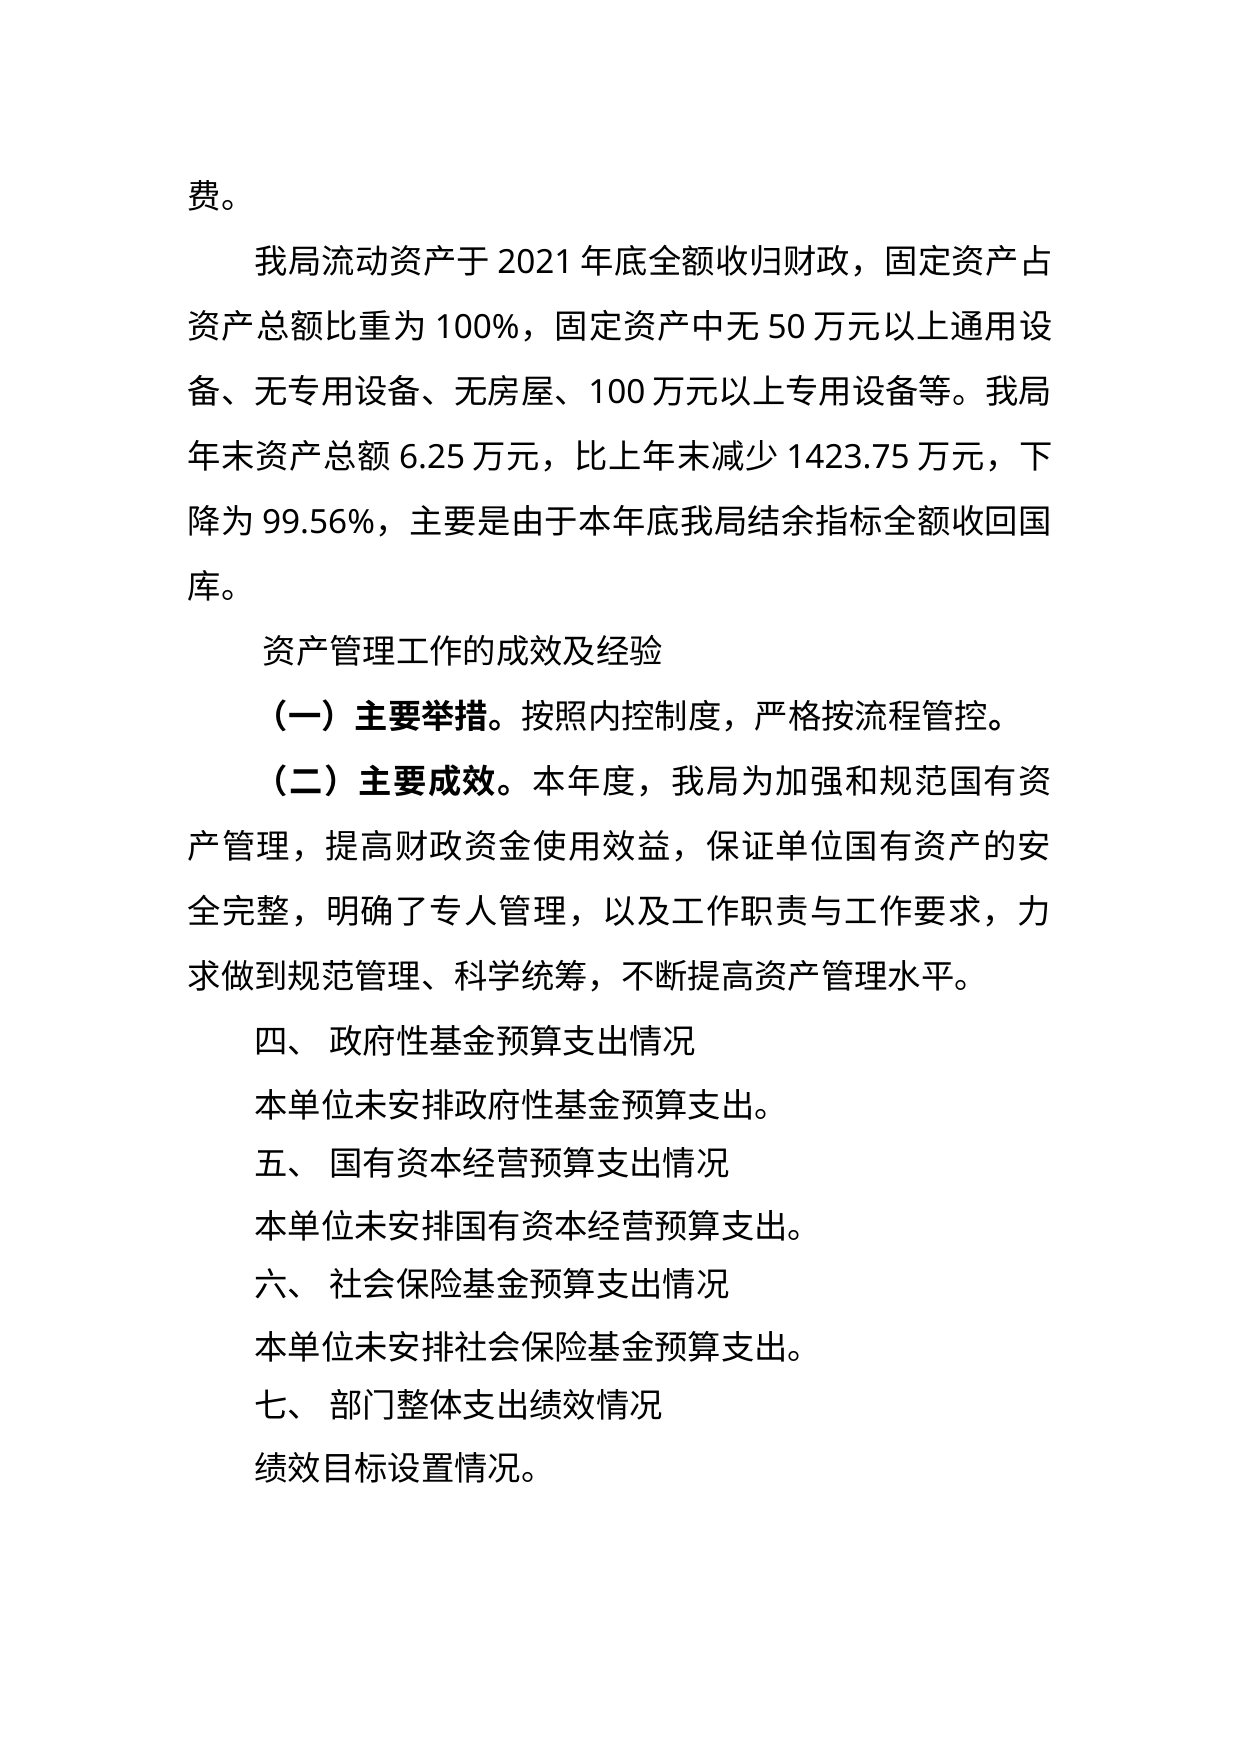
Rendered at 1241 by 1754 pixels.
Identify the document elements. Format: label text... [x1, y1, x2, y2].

text （一）主要举措。按照内控制度，严格按流程管控。 [187, 682, 1053, 747]
text 我局流动资产于2021年底全额收归财政，固定资产占资产总额比重为100%，固定资产中无50万元以上通用设备、无专用设备、无房屋、100万元以上专用设备等。我局年末资产总额6.25万元，比上年末减少1423.75万元，下降为99.56%，主要是由于本年底我局结余指标全额收回国库。 [187, 227, 1053, 617]
text （二）主要成效。本年度，我局为加强和规范国有资产管理，提高财政资金使用效益，保证单位国有资产的安全完整，明确了专人管理，以及工作职责与工作要求，力求做到规范管理、科学统筹，不断提高资产管理水平。 [187, 747, 1053, 1007]
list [187, 162, 1053, 227]
text 本单位未安排国有资本经营预算支出。 [187, 1193, 1053, 1249]
text 资产管理工作的成效及经验 [187, 617, 1053, 682]
text 绩效目标设置情况。 [187, 1436, 1053, 1492]
list 社会保险基金预算支出情况 [254, 1249, 1053, 1314]
text 本单位未安排政府性基金预算支出。 [187, 1072, 1053, 1128]
list 政府性基金预算支出情况 [254, 1007, 1053, 1072]
list 国有资本经营预算支出情况 [254, 1128, 1053, 1193]
list 部门整体支出绩效情况 [254, 1371, 1053, 1436]
text 本单位未安排社会保险基金预算支出。 [187, 1314, 1053, 1371]
